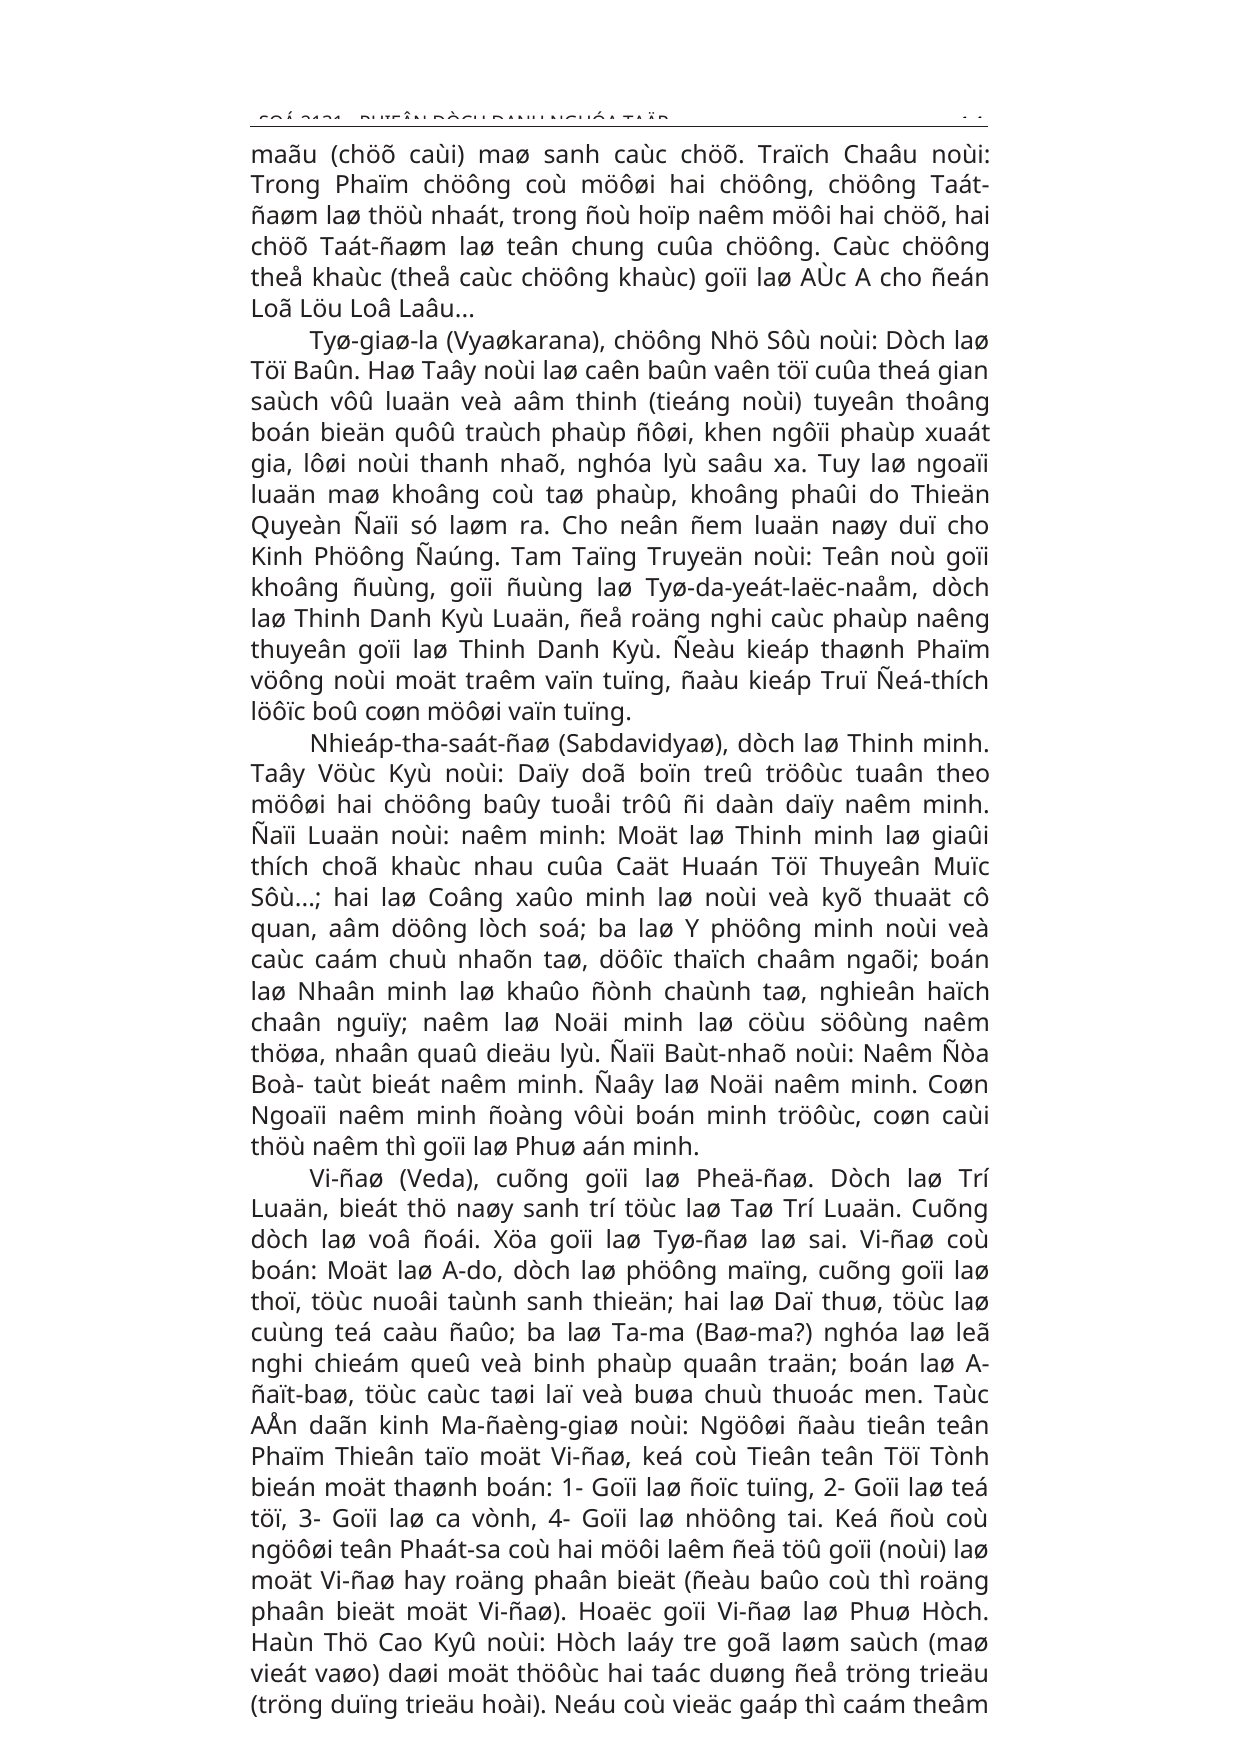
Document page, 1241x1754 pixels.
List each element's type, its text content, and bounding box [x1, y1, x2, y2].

text maãu (chöõ caùi) maø sanh caùc chöõ. Traïch Chaâu noùi: Trong Phaïm chöông coù möôøi hai chöông, chöông Taát-ñaøm laø thöù nhaát, trong ñoù hoïp naêm möôi hai chöõ, hai chöõ Taát-ñaøm laø teân chung cuûa chöông. Caùc chöông theå khaùc (theå caùc chöông khaùc) goïi laø AÙc A cho ñeán Loã Löu Loâ Laâu... [250, 138, 990, 324]
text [250, 1162, 990, 1721]
text Tyø-giaø-la (Vyaøkarana), chöông Nhö Sôù noùi: Dòch laø Töï Baûn. Haø Taây noùi laø caên baûn vaên töï cuûa theá gian saùch vôû luaän veà aâm thinh (tieáng noùi) tuyeân thoâng boán bieän quôû traùch phaùp ñôøi, khen ngôïi phaùp xuaát gia, lôøi noùi thanh nhaõ, nghóa lyù saâu xa. Tuy laø ngoaïi luaän maø khoâng coù taø phaùp, khoâng phaûi do Thieän Quyeàn Ñaïi só laøm ra. Cho neân ñem luaän naøy duï cho Kinh Phöông Ñaúng. Tam Taïng Truyeän noùi: Teân noù goïi khoâng ñuùng, goïi ñuùng laø Tyø-da-yeát-laëc-naåm, dòch laø Thinh Danh Kyù Luaän, ñeå roäng nghi caùc phaùp naêng thuyeân goïi laø Thinh Danh Kyù. Ñeàu kieáp thaønh Phaïm vöông noùi moät traêm vaïn tuïng, ñaàu kieáp Truï Ñeá-thích löôïc boû coøn möôøi vaïn tuïng. [250, 324, 990, 728]
text Nhieáp-tha-saát-ñaø (Sabdavidyaø), dòch laø Thinh minh. Taây Vöùc Kyù noùi: Daïy doã boïn treû tröôùc tuaân theo möôøi hai chöông baûy tuoåi trôû ñi daàn daïy naêm minh. Ñaïi Luaän noùi: naêm minh: Moät laø Thinh minh laø giaûi thích choã khaùc nhau cuûa Caät Huaán Töï Thuyeân Muïc Sôù...; hai laø Coâng xaûo minh laø noùi veà kyõ thuaät cô quan, aâm döông lòch soá; ba laø Y phöông minh noùi veà caùc caám chuù nhaõn taø, döôïc thaïch chaâm ngaõi; boán laø Nhaân minh laø khaûo ñònh chaùnh taø, nghieân haïch chaân nguïy; naêm laø Noäi minh laø cöùu söôùng naêm thöøa, nhaân quaû dieäu lyù. Ñaïi Baùt-nhaõ noùi: Naêm Ñòa Boà- taùt bieát naêm minh. Ñaây laø Noäi naêm minh. Coøn Ngoaïi naêm minh ñoàng vôùi boán minh tröôùc, coøn caùi thöù naêm thì goïi laø Phuø aán minh. [250, 728, 990, 1162]
